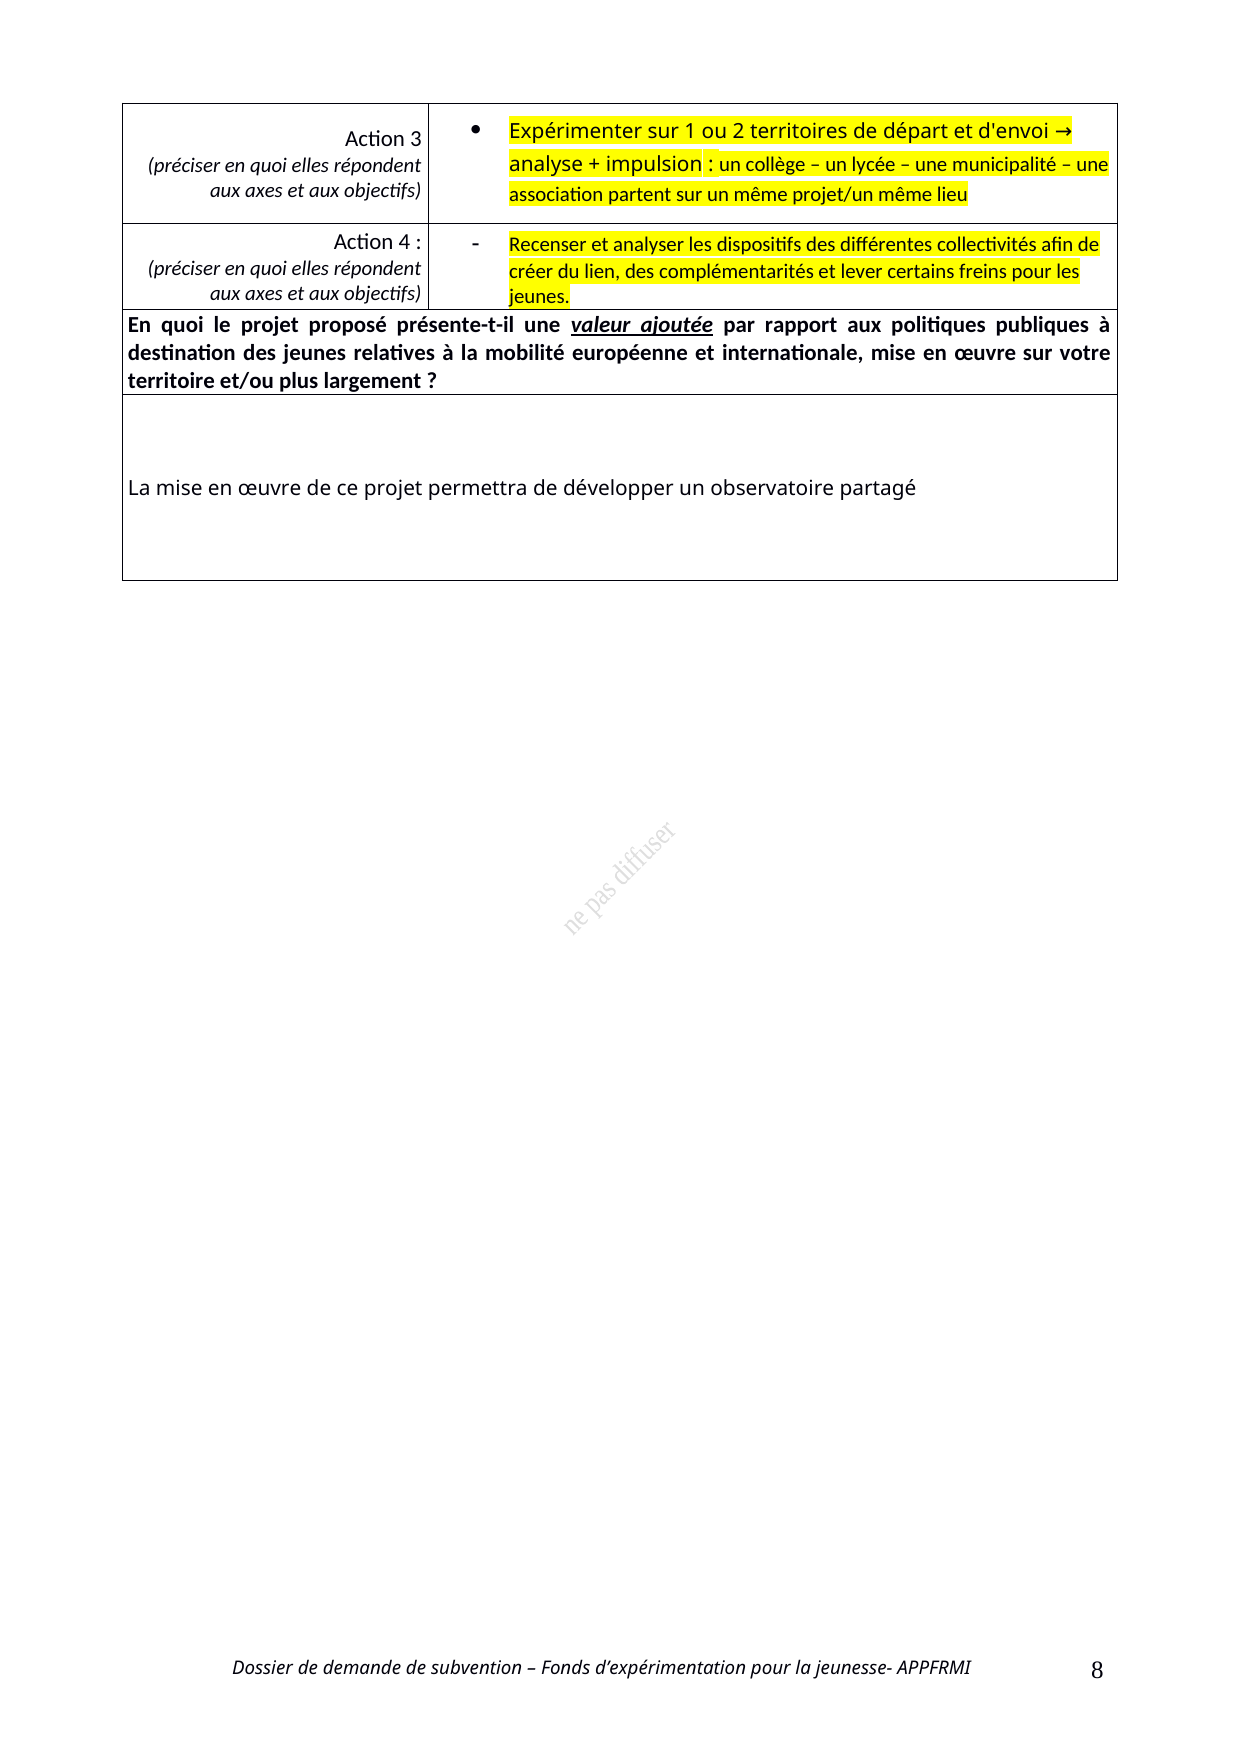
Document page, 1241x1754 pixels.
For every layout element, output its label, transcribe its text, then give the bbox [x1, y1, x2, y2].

table_cell En quoi le projet proposé présente-t-il une valeur ajoutée par rapport aux politiques publiques à destination des jeunes relatives à la mobilité européenne et internationale, mise en œuvre sur votre territoire et/ou plus largement ? [123, 310, 1117, 394]
table_cell Action 4 : (préciser en quoi elles répondent aux axes et aux objectifs) [123, 224, 428, 309]
table_cell La mise en œuvre de ce projet permettra de développer un observatoire partagé [123, 395, 1117, 580]
table_cell Action 3 (préciser en quoi elles répondent aux axes et aux objectifs) [123, 104, 428, 223]
table_cell Recenser et analyser les dispositifs des différentes collectivités afin de créer du lien, des complémentarités et lever certains freins pour les jeunes. [429, 224, 1117, 309]
table_cell Expérimenter sur 1 ou 2 territoires de départ et d'envoi → analyse + impulsion : un collège – un lycée – une municipalité – une association partent sur un même projet/un même lieu [429, 104, 1117, 223]
